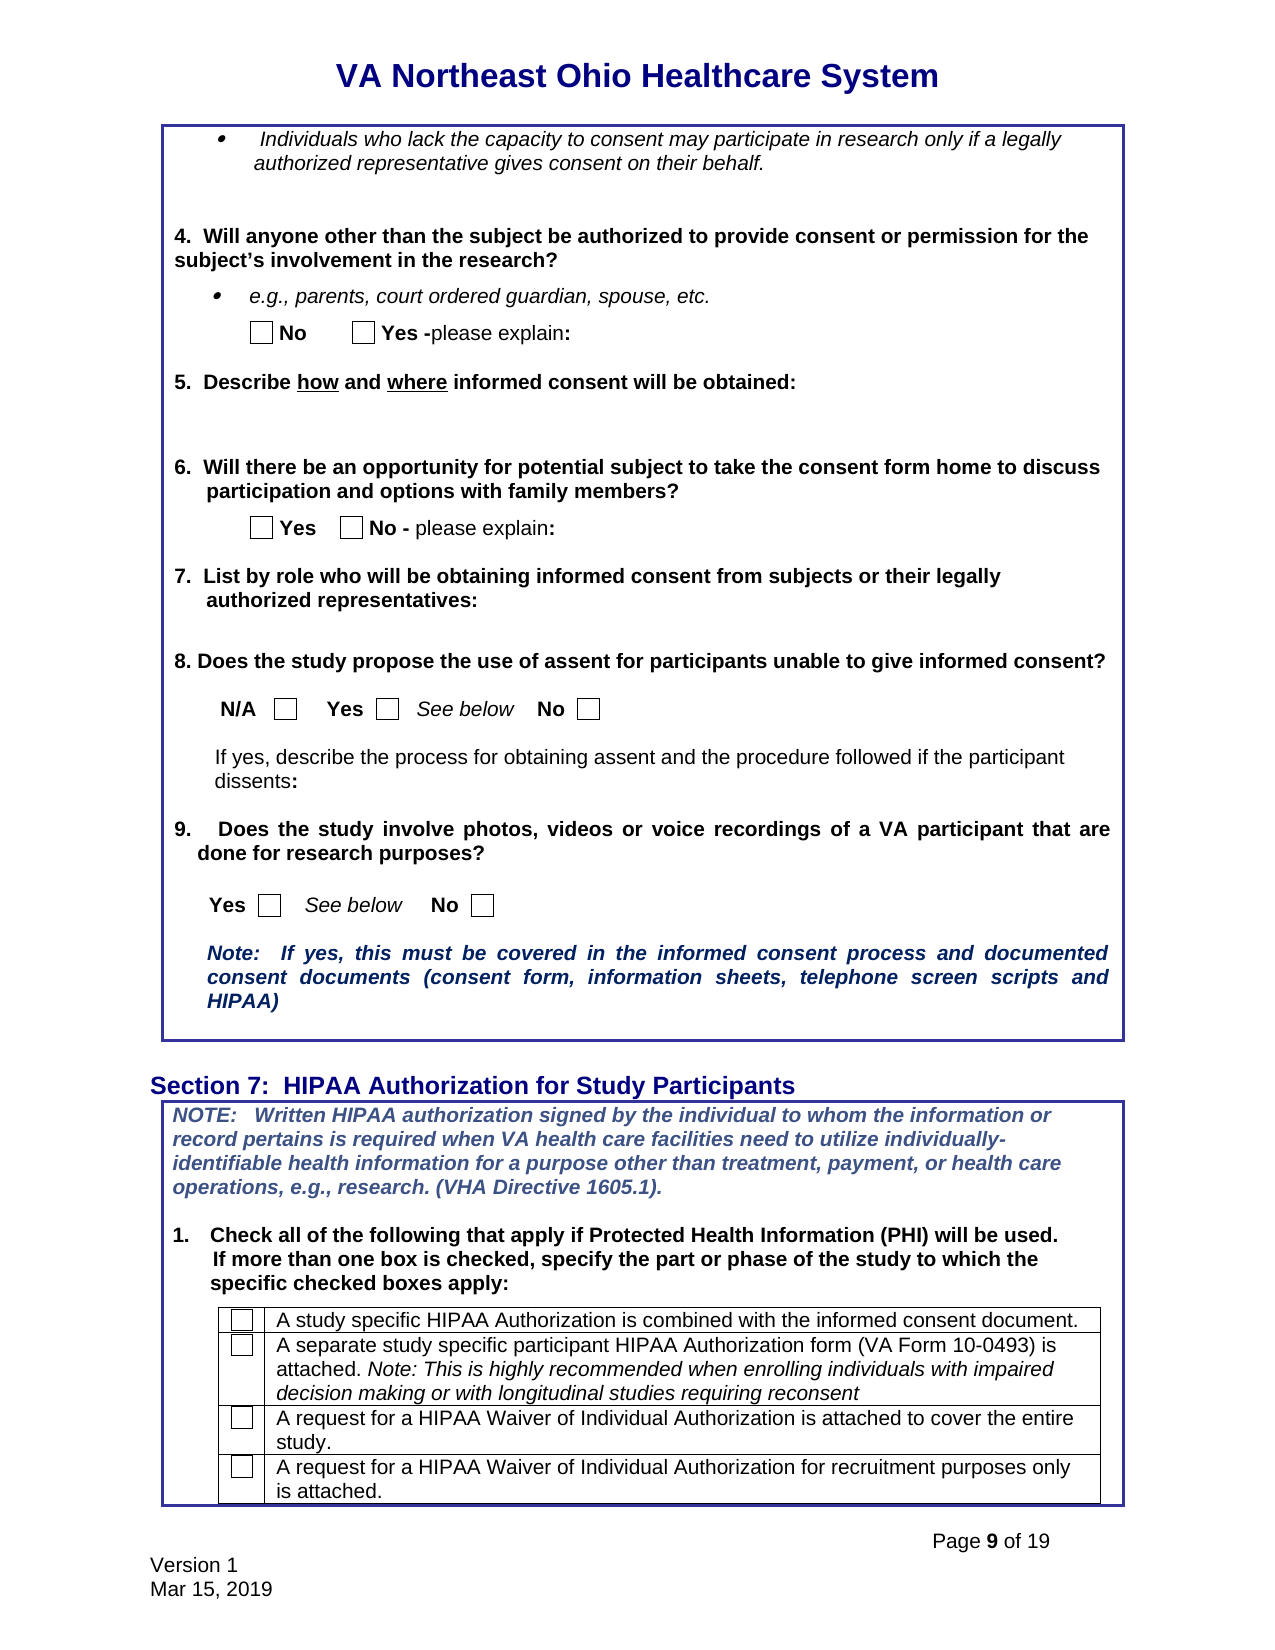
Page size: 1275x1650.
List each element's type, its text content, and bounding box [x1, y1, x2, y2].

text Section 7: HIPAA Authorization for Study Participants [150, 1071, 1125, 1100]
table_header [164, 1103, 1122, 1503]
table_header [164, 127, 1122, 1039]
